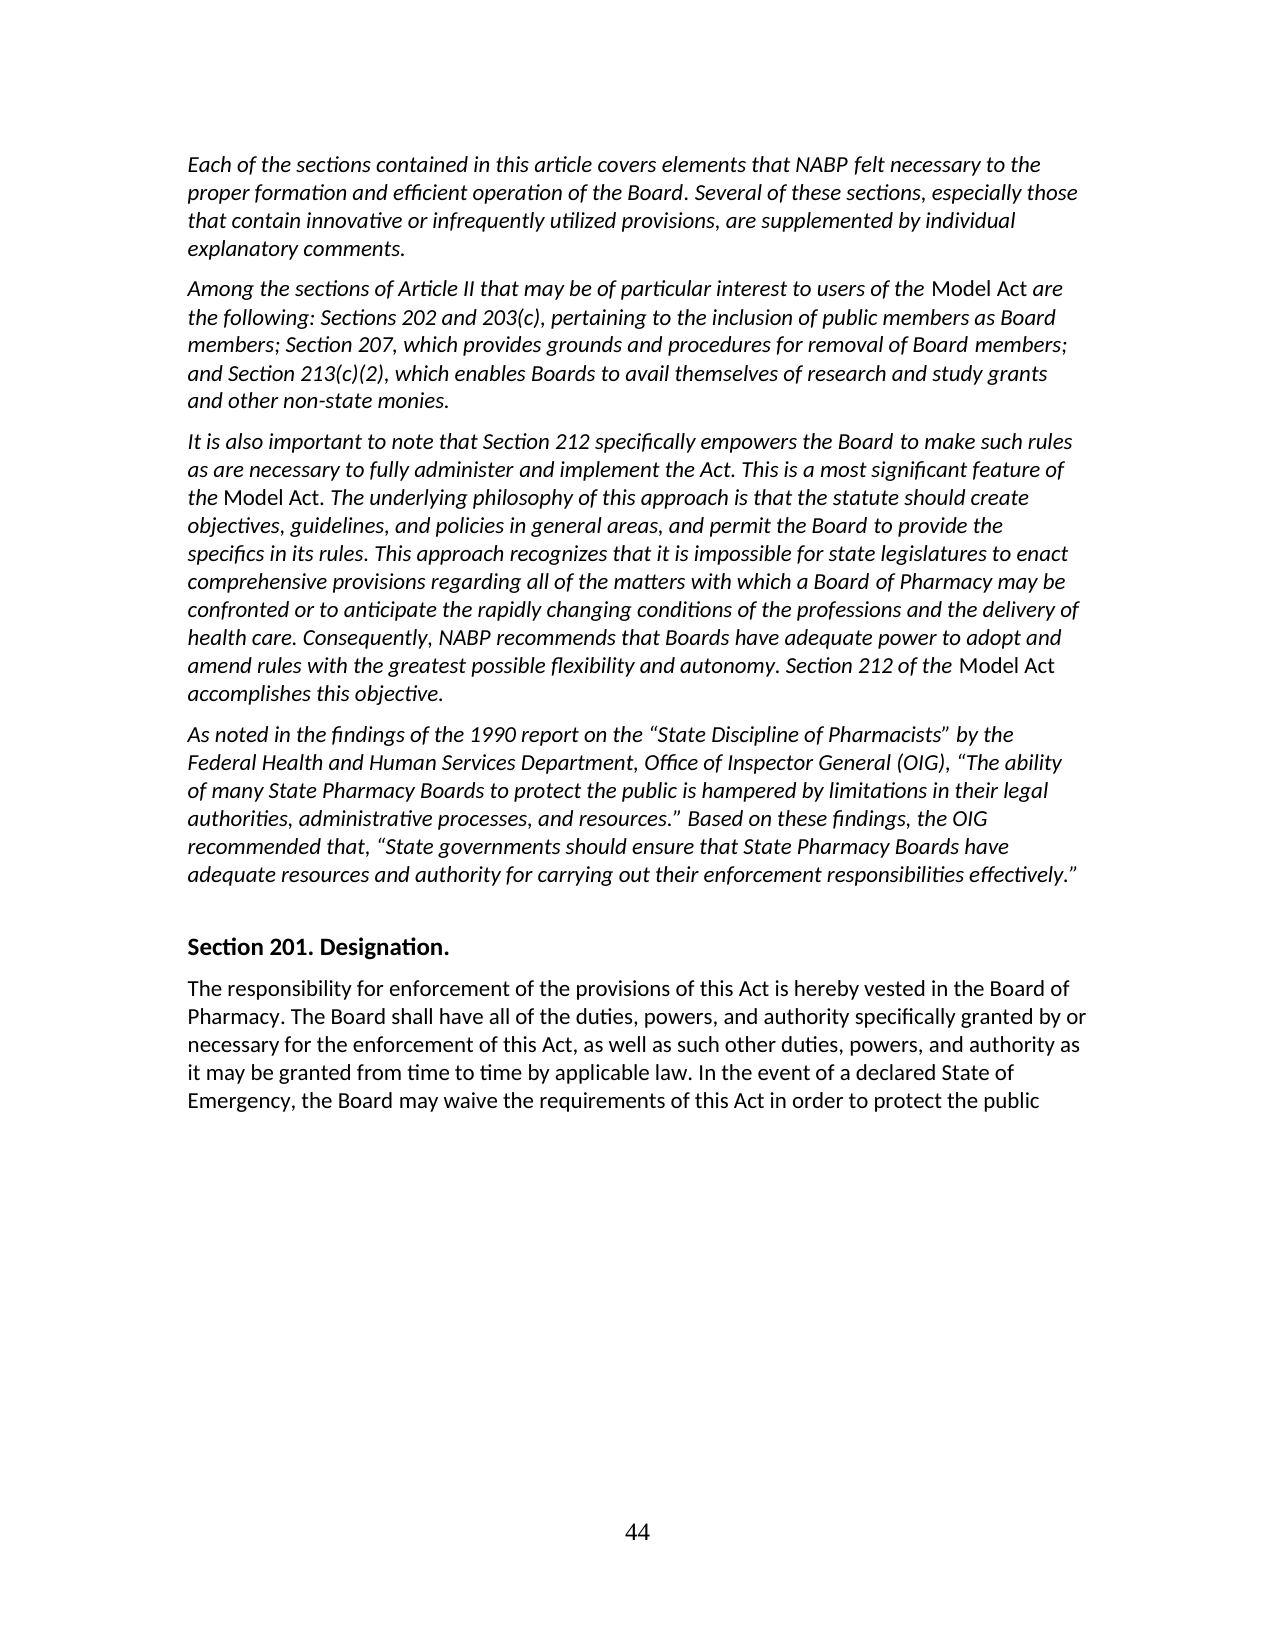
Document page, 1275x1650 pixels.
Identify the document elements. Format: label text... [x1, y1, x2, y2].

text It is also important to note that Section 212 specifically empowers the Board to make such rules as are necessary to fully administer and implement the Act. This is a most significant feature of the Model Act. The underlying philosophy of this approach is that the statute should create objectives, guidelines, and policies in general areas, and permit the Board to provide the specifics in its rules. This approach recognizes that it is impossible for state legislatures to enact comprehensive provisions regarding all of the matters with which a Board of Pharmacy may be confronted or to anticipate the rapidly changing conditions of the professions and the delivery of health care. Consequently, NABP recommends that Boards have adequate power to adopt and amend rules with the greatest possible flexibility and autonomy. Section 212 of the Model Act accomplishes this objective. [187, 427, 1087, 707]
text Each of the sections contained in this article covers elements that NABP felt necessary to the proper formation and efficient operation of the Board. Several of these sections, especially those that contain innovative or infrequently utilized provisions, are supplemented by individual explanatory comments. [187, 150, 1087, 262]
text The responsibility for enforcement of the provisions of this Act is hereby vested in the Board of Pharmacy. The Board shall have all of the duties, powers, and authority specifically granted by or necessary for the enforcement of this Act, as well as such other duties, powers, and authority as it may be granted from time to time by applicable law. In the event of a declared State of Emergency, the Board may waive the requirements of this Act in order to protect the public health, safety, or welfare of its citizens and to facilitate the provision of Drugs, Devices, and Pharmacist Care Services to the public. [187, 974, 1087, 1114]
text As noted in the findings of the 1990 report on the “State Discipline of Pharmacists” by the Federal Health and Human Services Department, Office of Inspector General (OIG), “The ability of many State Pharmacy Boards to protect the public is hampered by limitations in their legal authorities, administrative processes, and resources.” Based on these findings, the OIG recommended that, “State governments should ensure that State Pharmacy Boards have adequate resources and authority for carrying out their enforcement responsibilities effectively.” [187, 720, 1087, 888]
text Section 201. Designation. [187, 931, 1087, 962]
text Among the sections of Article II that may be of particular interest to users of the Model Act are the following: Sections 202 and 203(c), pertaining to the inclusion of public members as Board members; Section 207, which provides grounds and procedures for removal of Board members; and Section 213(c)(2), which enables Boards to avail themselves of research and study grants and other non-state monies. [187, 274, 1087, 415]
